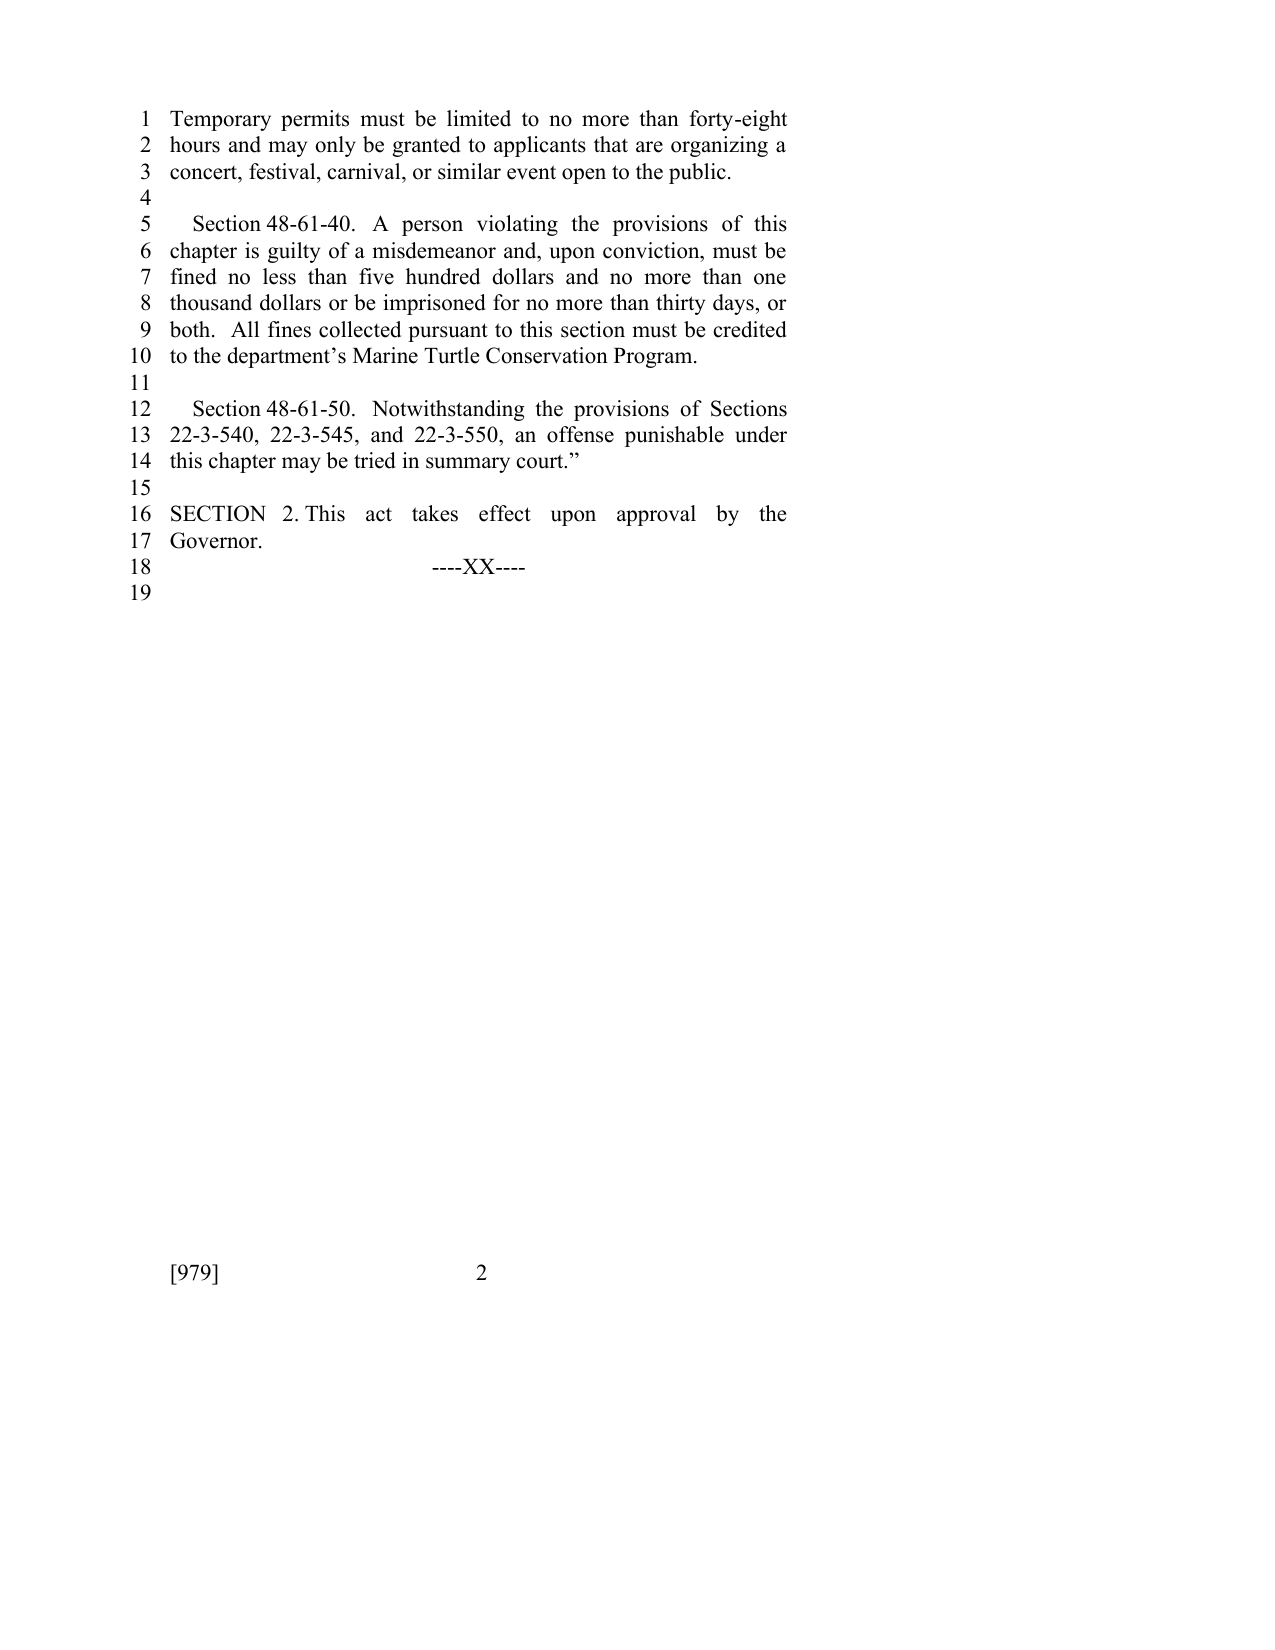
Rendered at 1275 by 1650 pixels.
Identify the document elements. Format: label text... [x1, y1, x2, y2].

text ----XX---- [169, 553, 787, 579]
text Section 48-61-50. Notwithstanding the provisions of Sections 22-3-540, 22-3-545, and 22-3-550, an offense punishable under this chapter may be tried in summary court.” [169, 395, 787, 474]
text Section 48-61-40. A person violating the provisions of this chapter is guilty of a misdemeanor and, upon conviction, must be fined no less than five hundred dollars and no more than one thousand dollars or be imprisoned for no more than thirty days, or both. All fines collected pursuant to this section must be credited to the department’s Marine Turtle Conservation Program. [169, 210, 787, 368]
text SECTION 2. This act takes effect upon approval by the Governor. [169, 500, 787, 553]
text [169, 105, 787, 184]
